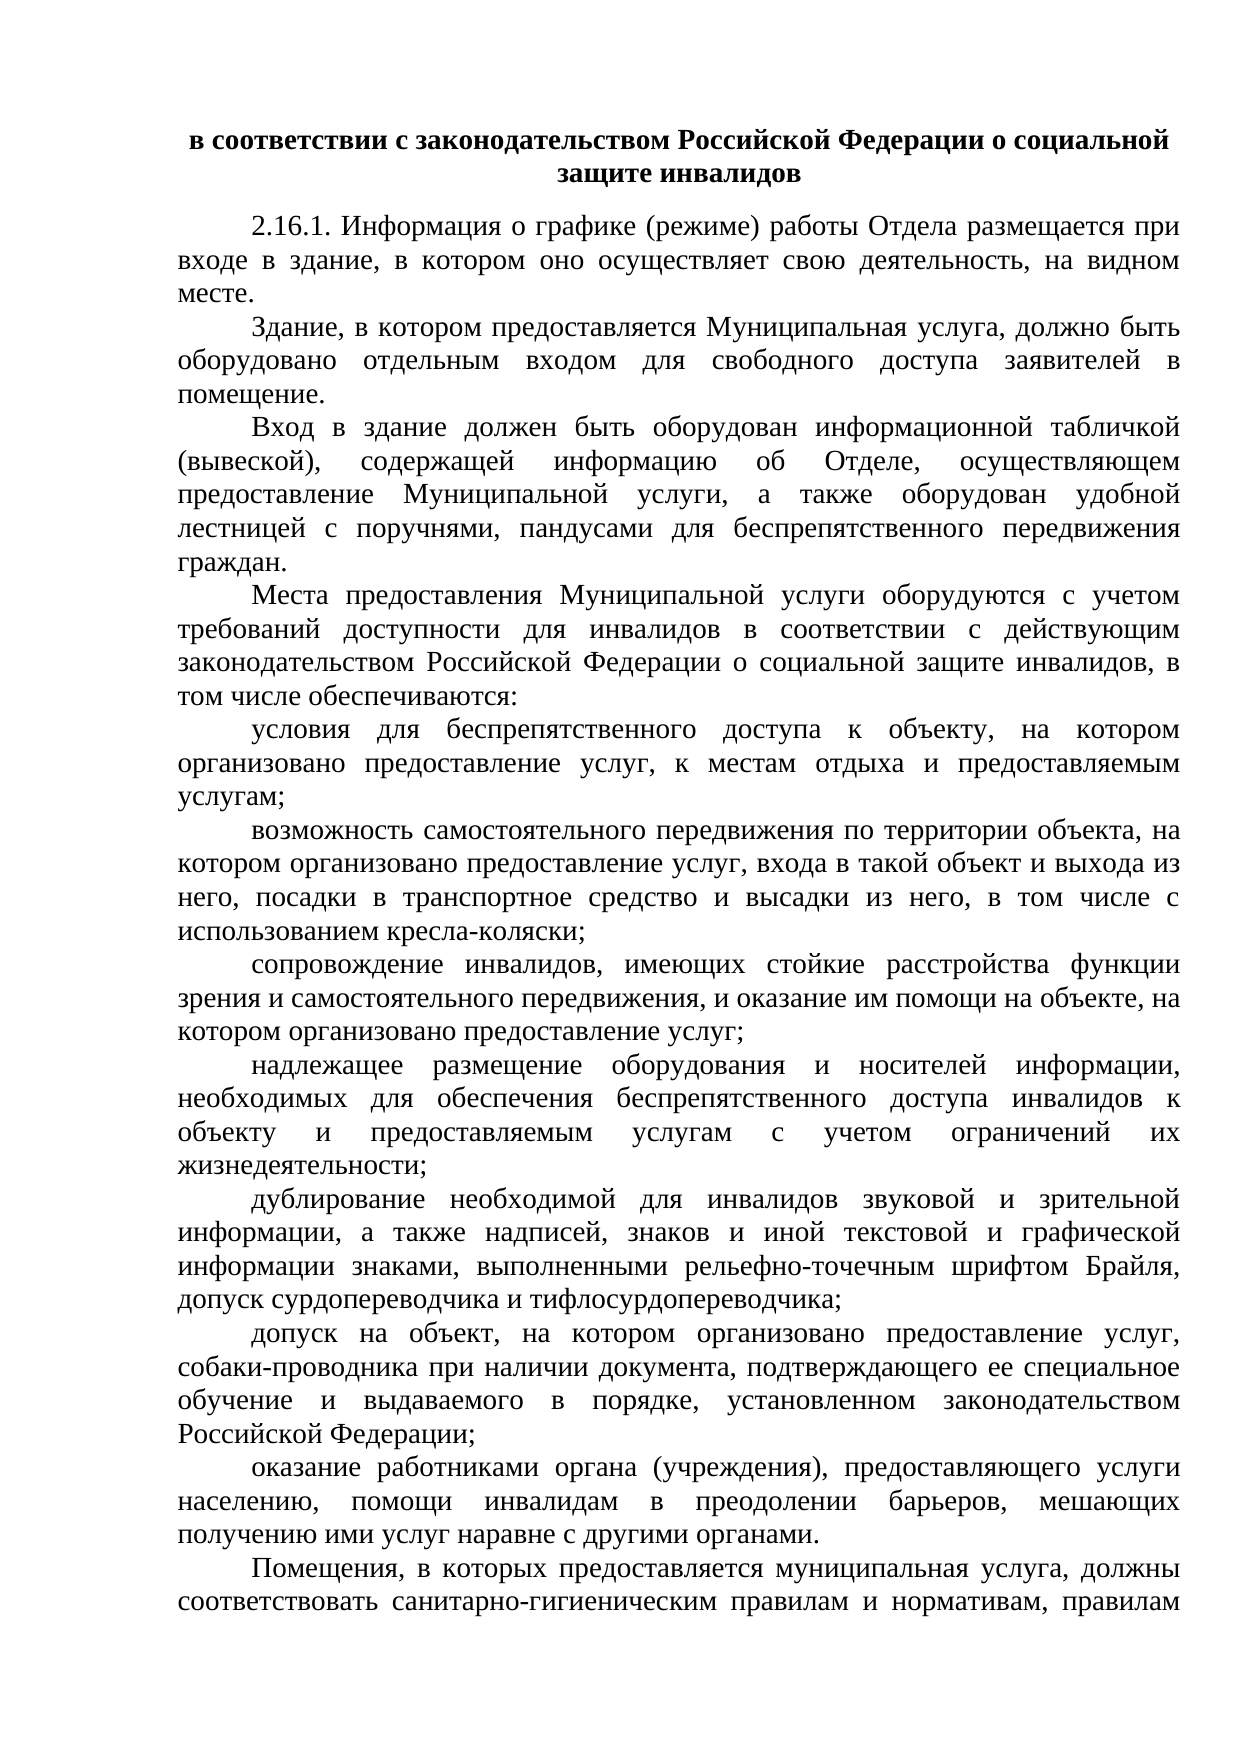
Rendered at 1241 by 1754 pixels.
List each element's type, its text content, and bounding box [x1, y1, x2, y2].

text Здание, в котором предоставляется Муниципальная услуга, должно быть оборудовано отдельным входом для свободного доступа заявителей в помещение. [177, 309, 1181, 409]
text условия для беспрепятственного доступа к объекту, на котором организовано предоставление услуг, к местам отдыха и предоставляемым услугам; [177, 711, 1181, 812]
text Места предоставления Муниципальной услуги оборудуются с учетом требований доступности для инвалидов в соответствии с действующим законодательством Российской Федерации о социальной защите инвалидов, в том числе обеспечиваются: [177, 577, 1181, 711]
text сопровождение инвалидов, имеющих стойкие расстройства функции зрения и самостоятельного передвижения, и оказание им помощи на объекте, на котором организовано предоставление услуг; [177, 946, 1181, 1047]
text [177, 1550, 1181, 1617]
text 2.16.1. Информация о графике (режиме) работы Отдела размещается при входе в здание, в котором оно осуществляет свою деятельность, на видном месте. [177, 208, 1181, 309]
text надлежащее размещение оборудования и носителей информации, необходимых для обеспечения беспрепятственного доступа инвалидов к объекту и предоставляемым услугам с учетом ограничений их жизнедеятельности; [177, 1047, 1181, 1181]
text возможность самостоятельного передвижения по территории объекта, на котором организовано предоставление услуг, входа в такой объект и выхода из него, посадки в транспортное средство и высадки из него, в том числе с использованием кресла-коляски; [177, 812, 1181, 946]
text допуск на объект, на котором организовано предоставление услуг, собаки-проводника при наличии документа, подтверждающего ее специальное обучение и выдаваемого в порядке, установленном законодательством Российской Федерации; [177, 1315, 1181, 1449]
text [177, 122, 1181, 189]
text оказание работниками органа (учреждения), предоставляющего услуги населению, помощи инвалидам в преодолении барьеров, мешающих получению ими услуг наравне с другими органами. [177, 1449, 1181, 1550]
text дублирование необходимой для инвалидов звуковой и зрительной информации, а также надписей, знаков и иной текстовой и графической информации знаками, выполненными рельефно-точечным шрифтом Брайля, допуск сурдопереводчика и тифлосурдопереводчика; [177, 1181, 1181, 1315]
text Вход в здание должен быть оборудован информационной табличкой (вывеской), содержащей информацию об Отделе, осуществляющем предоставление Муниципальной услуги, а также оборудован удобной лестницей с поручнями, пандусами для беспрепятственного передвижения граждан. [177, 409, 1181, 577]
